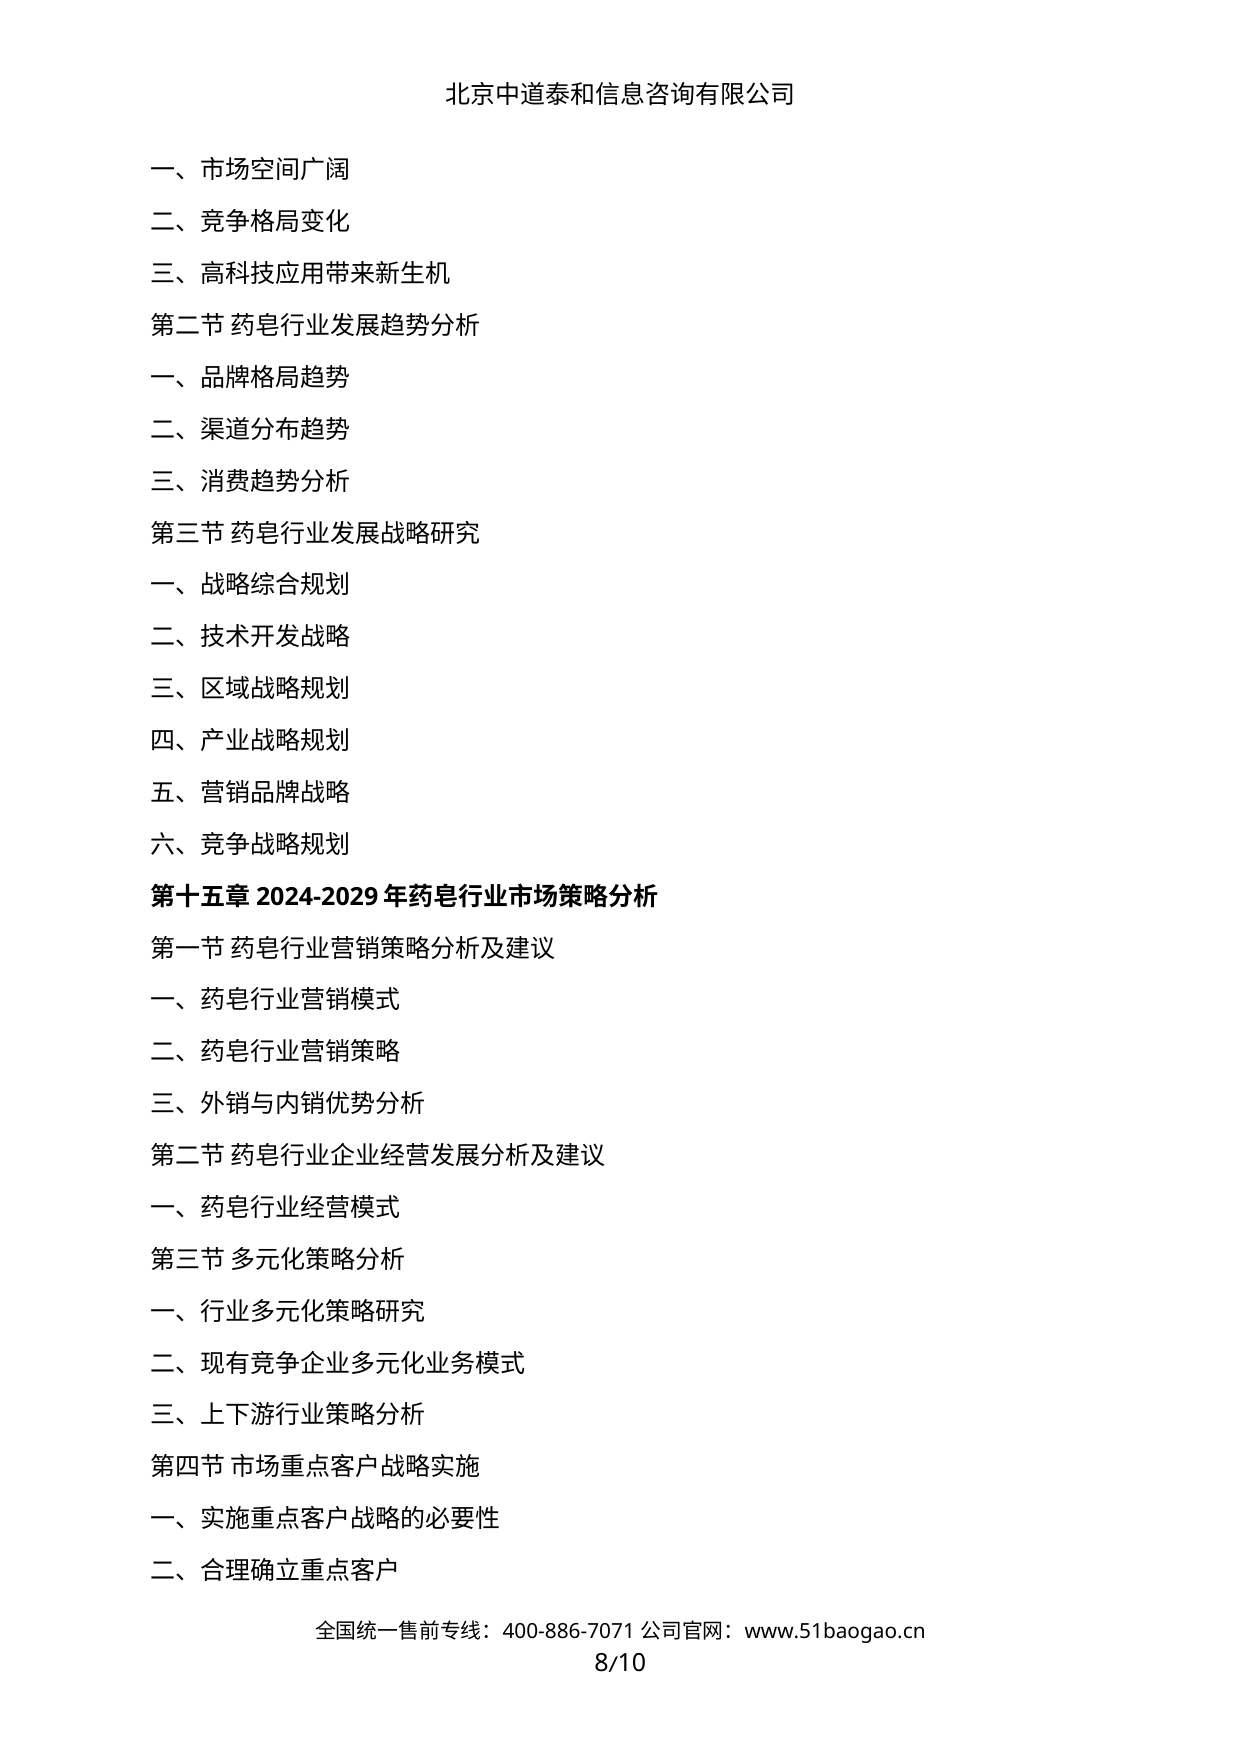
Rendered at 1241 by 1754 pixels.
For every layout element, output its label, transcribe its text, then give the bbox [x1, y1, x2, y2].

text 二、竞争格局变化 [150, 202, 1090, 238]
text 六、竞争战略规划 [150, 824, 1090, 861]
text 三、区域战略规划 [150, 669, 1090, 705]
text 第一节 药皂行业营销策略分析及建议 [150, 928, 1090, 964]
text 三、上下游行业策略分析 [150, 1395, 1090, 1431]
text 二、合理确立重点客户 [150, 1551, 1090, 1587]
text 一、市场空间广阔 [150, 150, 1090, 186]
text 三、消费趋势分析 [150, 461, 1090, 497]
text 四、产业战略规划 [150, 721, 1090, 757]
text 二、技术开发战略 [150, 617, 1090, 653]
text 一、战略综合规划 [150, 565, 1090, 601]
text 三、外销与内销优势分析 [150, 1084, 1090, 1120]
text 二、渠道分布趋势 [150, 409, 1090, 446]
text 五、营销品牌战略 [150, 772, 1090, 809]
text 第二节 药皂行业发展趋势分析 [150, 306, 1090, 342]
text 第四节 市场重点客户战略实施 [150, 1447, 1090, 1483]
text 一、品牌格局趋势 [150, 357, 1090, 394]
text 二、现有竞争企业多元化业务模式 [150, 1343, 1090, 1379]
text 三、高科技应用带来新生机 [150, 254, 1090, 290]
text 一、药皂行业营销模式 [150, 980, 1090, 1016]
text 第十五章 2024-2029年药皂行业市场策略分析 [150, 876, 1090, 912]
text 一、行业多元化策略研究 [150, 1291, 1090, 1327]
text 第三节 药皂行业发展战略研究 [150, 513, 1090, 549]
text 二、药皂行业营销策略 [150, 1032, 1090, 1068]
text 第三节 多元化策略分析 [150, 1239, 1090, 1276]
text 一、药皂行业经营模式 [150, 1187, 1090, 1224]
text 一、实施重点客户战略的必要性 [150, 1499, 1090, 1535]
text 第二节 药皂行业企业经营发展分析及建议 [150, 1136, 1090, 1172]
